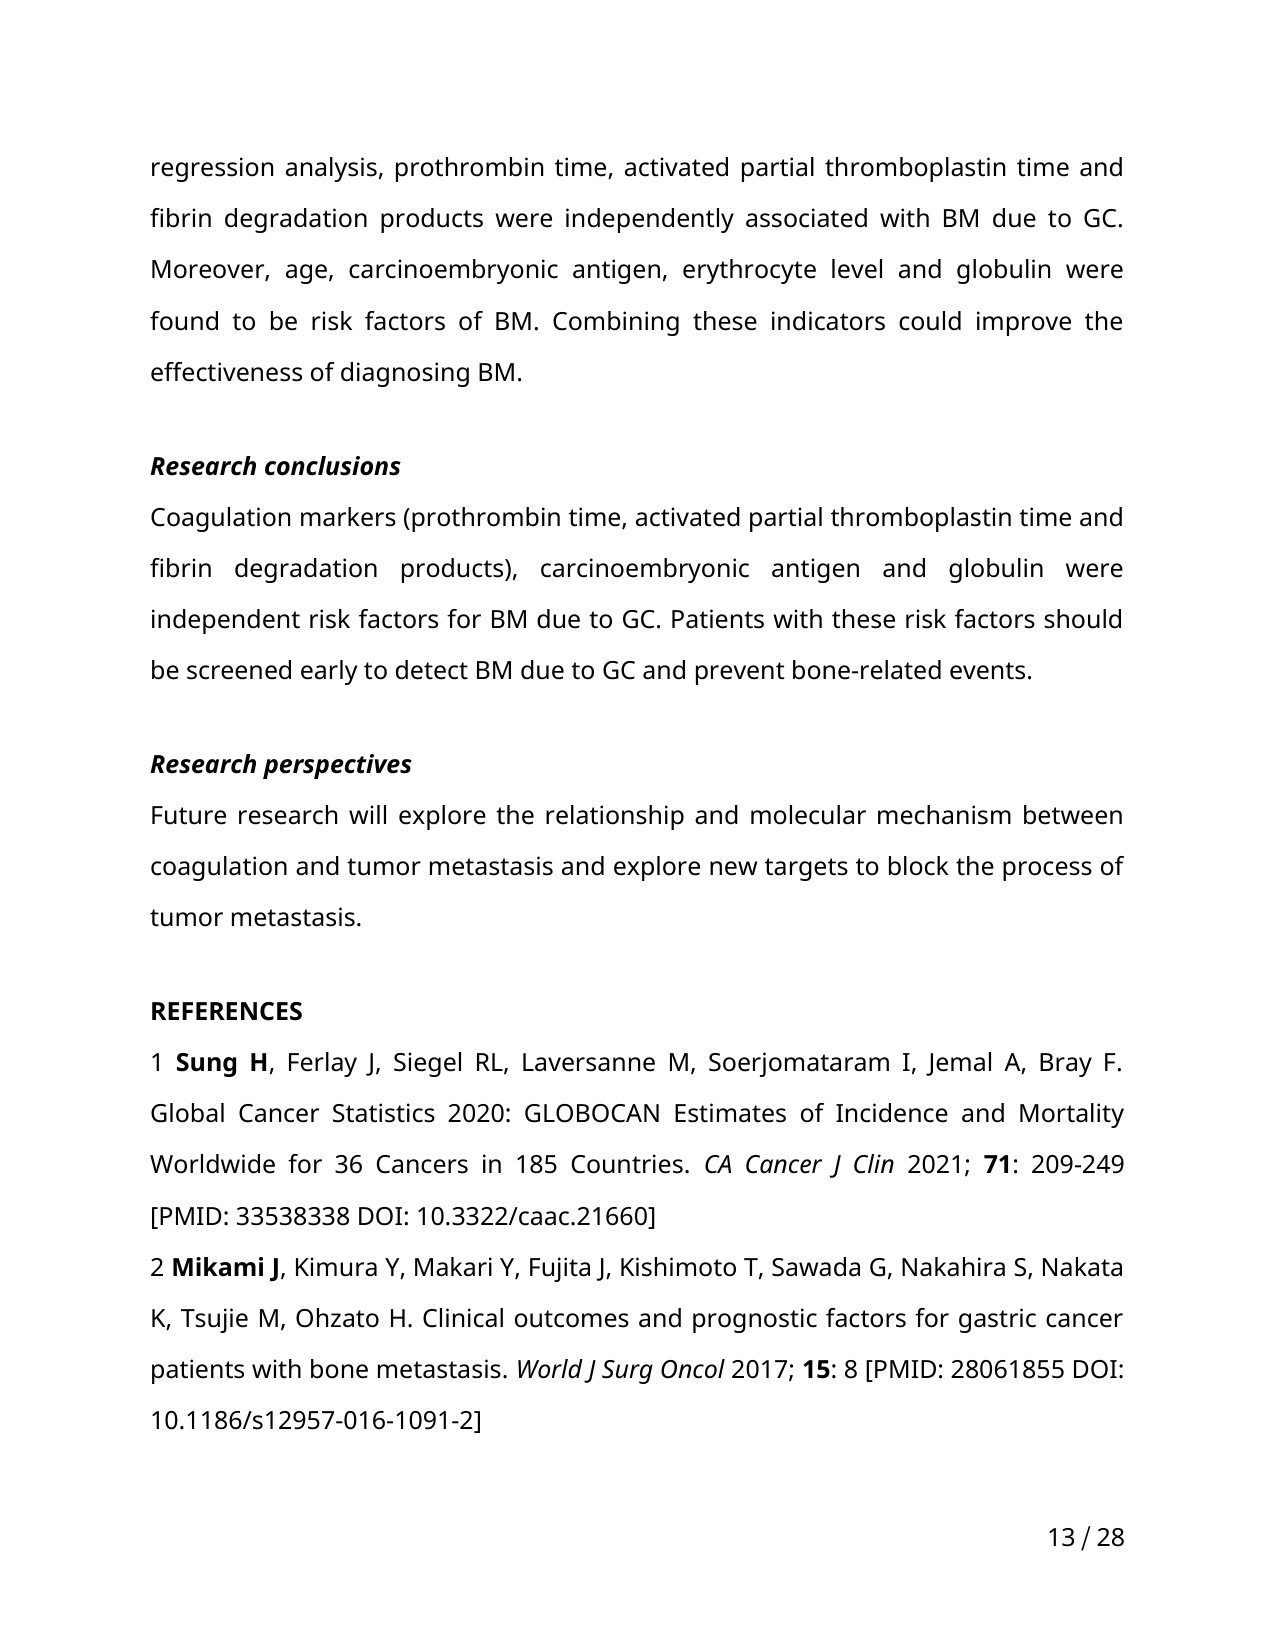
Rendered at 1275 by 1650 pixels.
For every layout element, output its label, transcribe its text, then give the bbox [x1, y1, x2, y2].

text REFERENCES [150, 994, 1125, 1028]
text 1 Sung H, Ferlay J, Siegel RL, Laversanne M, Soerjomataram I, Jemal A, Bray F. Global Cancer Statistics 2020: GLOBOCAN Estimates of Incidence and Mortality Worldwide for 36 Cancers in 185 Countries. CA Cancer J Clin 2021; 71: 209-249 [PMID: 33538338 DOI: 10.3322/caac.21660] [150, 1045, 1125, 1232]
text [150, 150, 1125, 388]
text Coagulation markers (prothrombin time, activated partial thromboplastin time and fibrin degradation products), carcinoembryonic antigen and globulin were independent risk factors for BM due to GC. Patients with these risk factors should be screened early to detect BM due to GC and prevent bone-related events. [150, 499, 1125, 687]
text Future research will explore the relationship and molecular mechanism between coagulation and tumor metastasis and explore new targets to block the process of tumor metastasis. [150, 798, 1125, 934]
text 2 Mikami J, Kimura Y, Makari Y, Fujita J, Kishimoto T, Sawada G, Nakahira S, Nakata K, Tsujie M, Ohzato H. Clinical outcomes and prognostic factors for gastric cancer patients with bone metastasis. World J Surg Oncol 2017; 15: 8 [PMID: 28061855 DOI: 10.1186/s12957-016-1091-2] [150, 1249, 1125, 1436]
text Research conclusions [150, 448, 1125, 482]
text Research perspectives [150, 747, 1125, 781]
